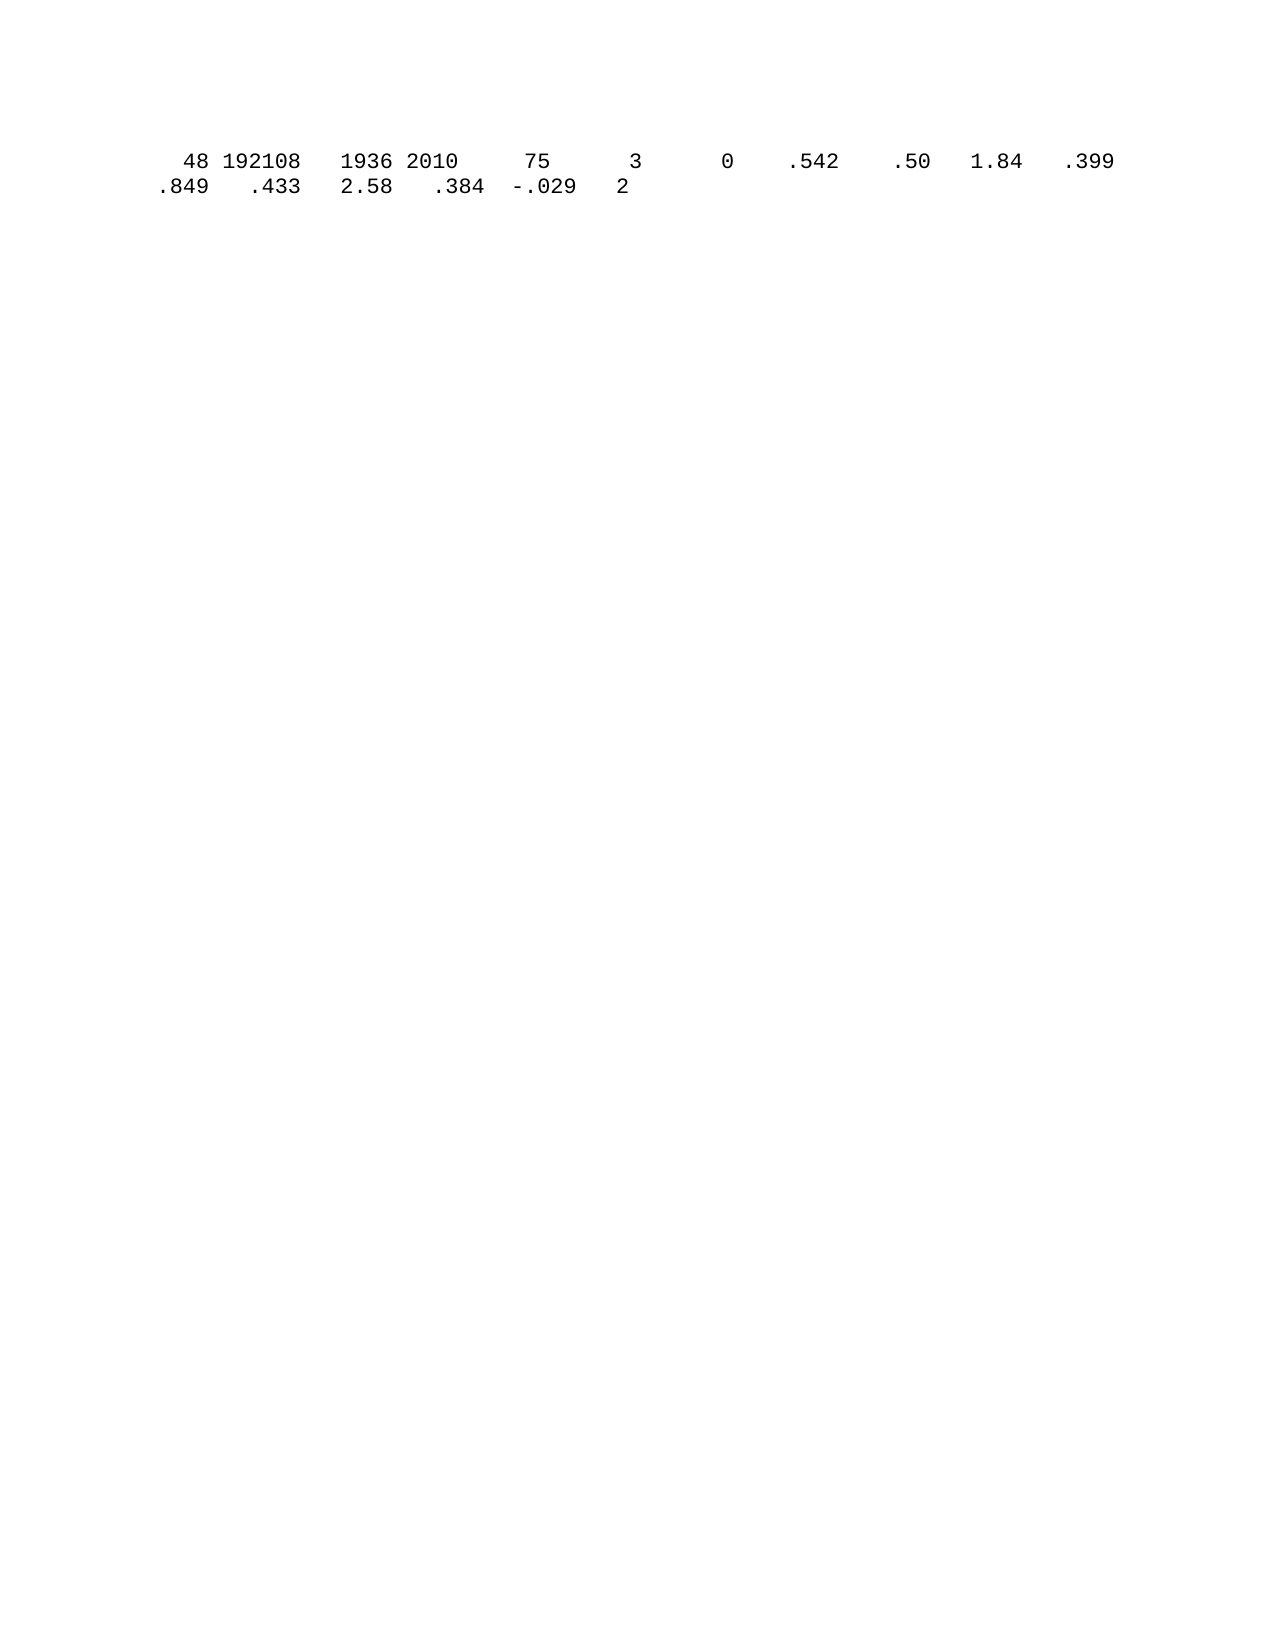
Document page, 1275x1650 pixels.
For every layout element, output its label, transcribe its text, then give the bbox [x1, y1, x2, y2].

text 48 192108 1936 2010 75 3 0 .542 .50 1.84 .399 .849 .433 2.58 .384 -.029 2 [156, 150, 1118, 199]
